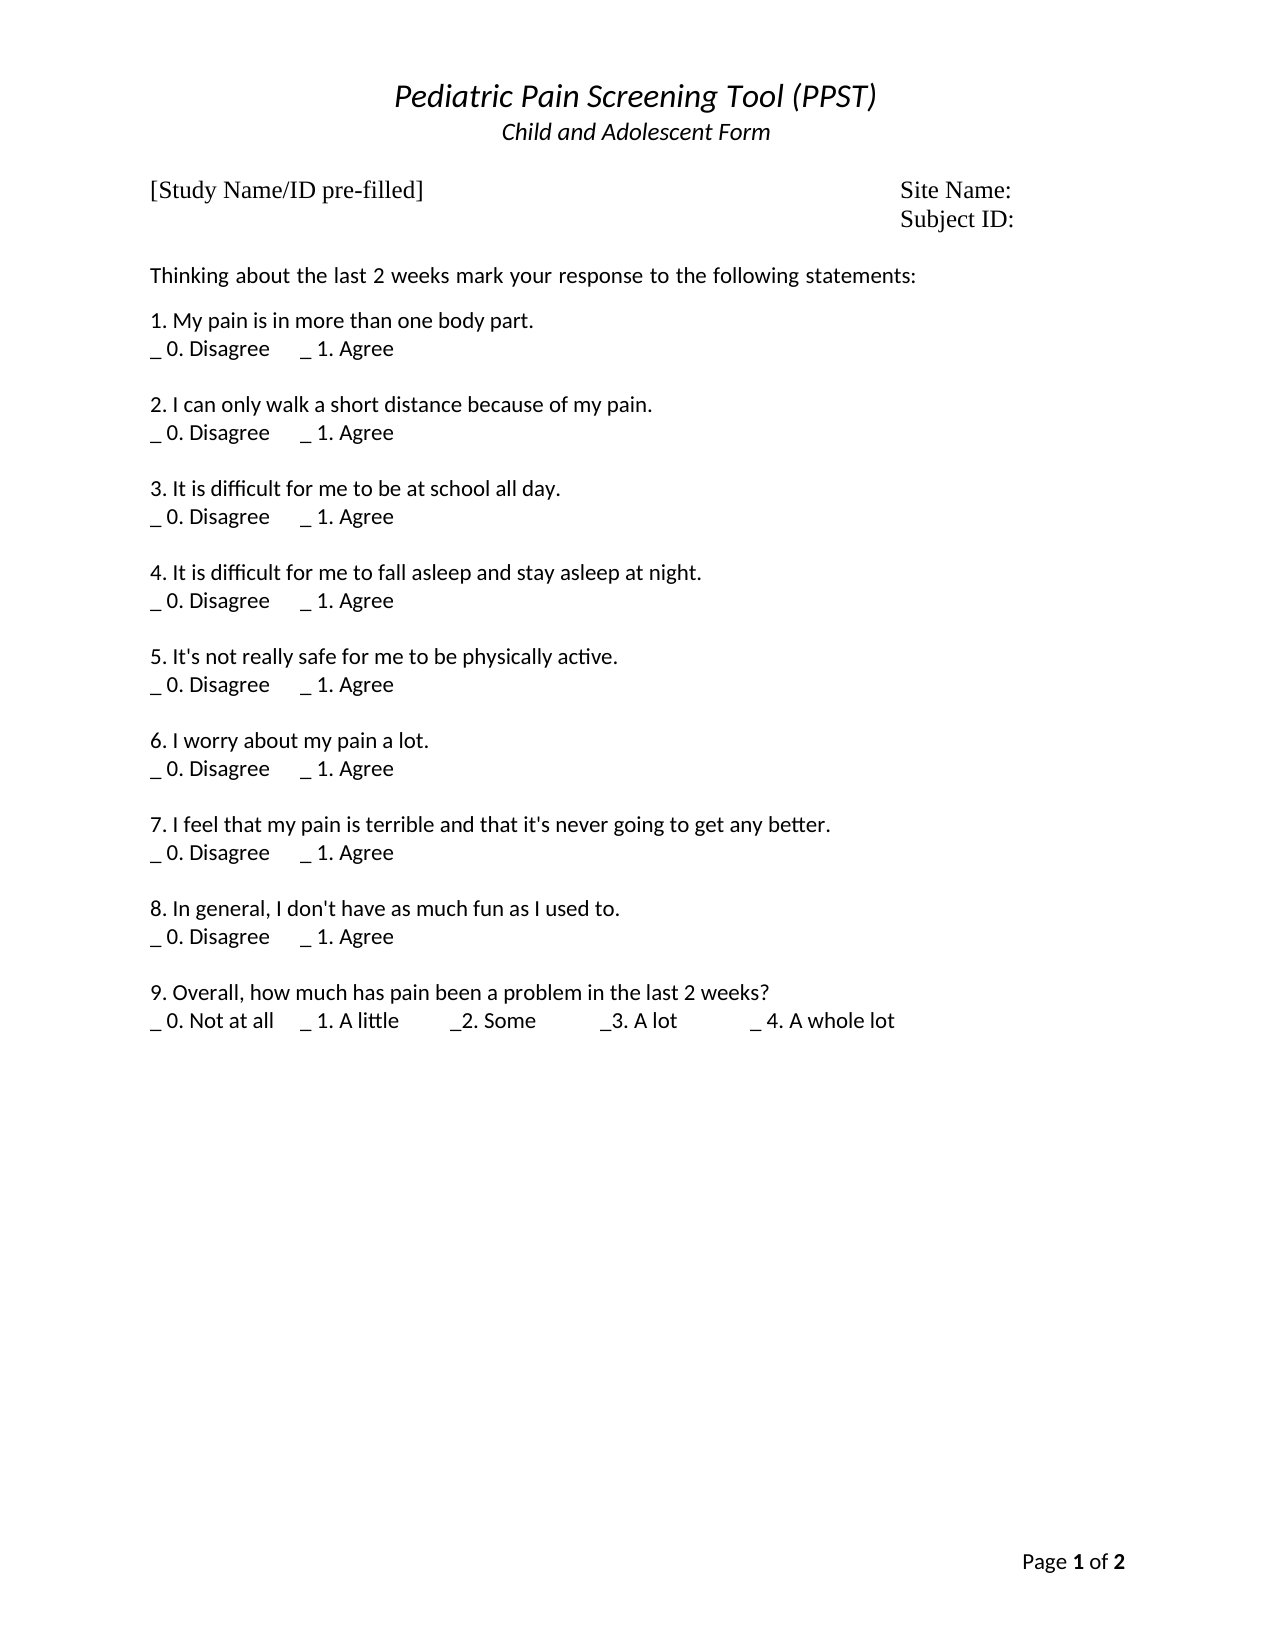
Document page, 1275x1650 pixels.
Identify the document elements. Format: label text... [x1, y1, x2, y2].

text Thinking about the last 2 weeks mark your response to the following statements: [150, 261, 1125, 289]
text _ 0. Disagree _ 1. Agree [150, 754, 1125, 782]
text 9. Overall, how much has pain been a problem in the last 2 weeks? [150, 978, 1125, 1006]
text 1. My pain is in more than one body part. [150, 306, 1125, 334]
text 2. I can only walk a short distance because of my pain. [150, 390, 1125, 418]
text _ 0. Disagree _ 1. Agree [150, 418, 1125, 446]
text 6. I worry about my pain a lot. [150, 726, 1125, 754]
text 8. In general, I don't have as much fun as I used to. [150, 894, 1125, 922]
text _ 0. Disagree _ 1. Agree [150, 586, 1125, 614]
text _ 0. Disagree _ 1. Agree [150, 334, 1125, 362]
text _ 0. Not at all _ 1. A little _2. Some _3. A lot _ 4. A whole lot [150, 1006, 1125, 1034]
text 4. It is difficult for me to fall asleep and stay asleep at night. [150, 558, 1125, 586]
text _ 0. Disagree _ 1. Agree [150, 922, 1125, 950]
text 7. I feel that my pain is terrible and that it's never going to get any better. [150, 810, 1125, 838]
text 5. It's not really safe for me to be physically active. [150, 642, 1125, 670]
text 3. It is difficult for me to be at school all day. [150, 474, 1125, 502]
text _ 0. Disagree _ 1. Agree [150, 670, 1125, 698]
text _ 0. Disagree _ 1. Agree [150, 502, 1125, 530]
text _ 0. Disagree _ 1. Agree [150, 838, 1125, 866]
